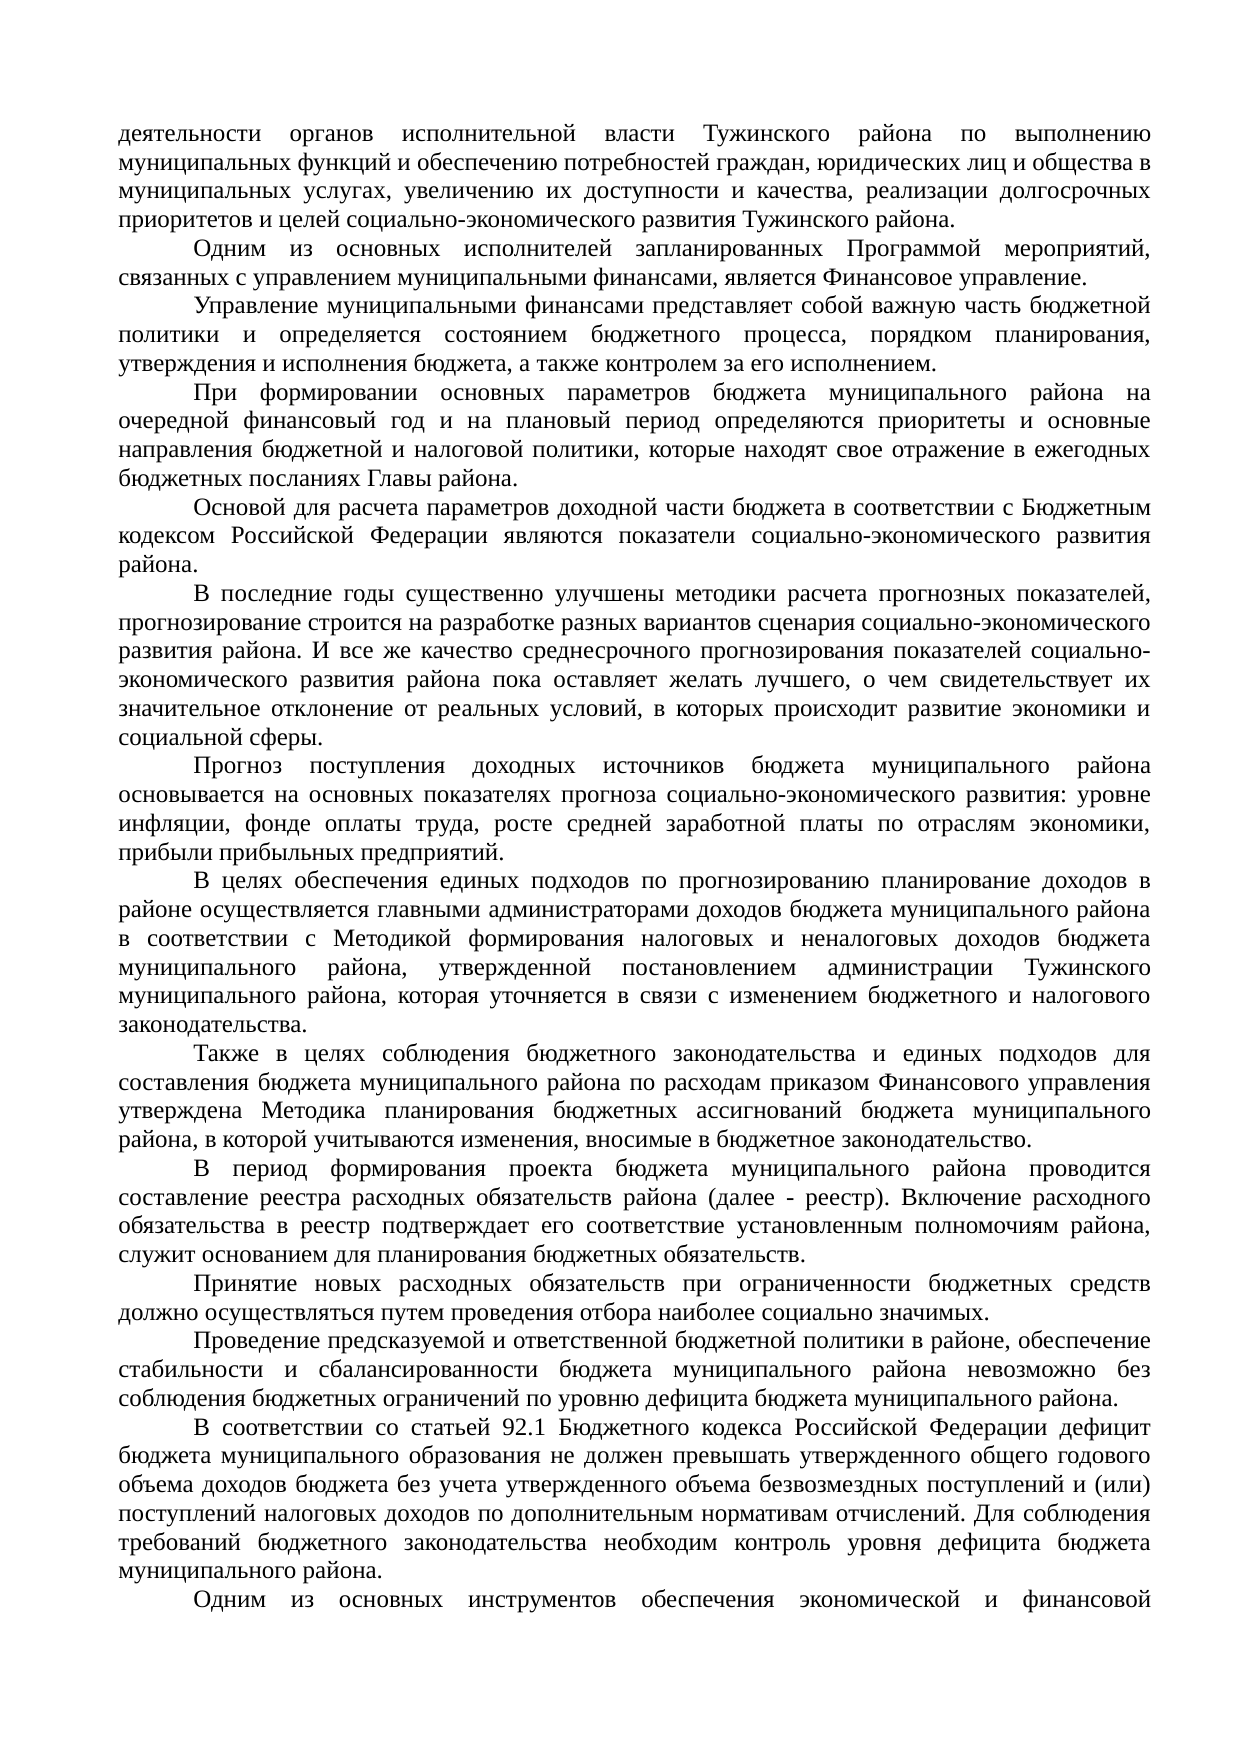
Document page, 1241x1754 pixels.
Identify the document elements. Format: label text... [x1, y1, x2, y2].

text Одним из основных исполнителей запланированных Программой мероприятий, связанных с управлением муниципальными финансами, является Финансовое управление. [118, 233, 1152, 291]
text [118, 1584, 1152, 1613]
text Проведение предсказуемой и ответственной бюджетной политики в районе, обеспечение стабильности и сбалансированности бюджета муниципального района невозможно без соблюдения бюджетных ограничений по уровню дефицита бюджета муниципального района. [118, 1326, 1152, 1412]
text Принятие новых расходных обязательств при ограниченности бюджетных средств должно осуществляться путем проведения отбора наиболее социально значимых. [118, 1268, 1152, 1326]
text Основой для расчета параметров доходной части бюджета в соответствии с Бюджетным кодексом Российской Федерации являются показатели социально-экономического развития района. [118, 492, 1152, 578]
text Управление муниципальными финансами представляет собой важную часть бюджетной политики и определяется состоянием бюджетного процесса, порядком планирования, утверждения и исполнения бюджета, а также контролем за его исполнением. [118, 291, 1152, 377]
text В период формирования проекта бюджета муниципального района проводится составление реестра расходных обязательств района (далее - реестр). Включение расходного обязательства в реестр подтверждает его соответствие установленным полномочиям района, служит основанием для планирования бюджетных обязательств. [118, 1153, 1152, 1268]
text В последние годы существенно улучшены методики расчета прогнозных показателей, прогнозирование строится на разработке разных вариантов сценария социально-экономического развития района. И все же качество среднесрочного прогнозирования показателей социально-экономического развития района пока оставляет желать лучшего, о чем свидетельствует их значительное отклонение от реальных условий, в которых происходит развитие экономики и социальной сферы. [118, 578, 1152, 751]
text Прогноз поступления доходных источников бюджета муниципального района основывается на основных показателях прогноза социально-экономического развития: уровне инфляции, фонде оплаты труда, росте средней заработной платы по отраслям экономики, прибыли прибыльных предприятий. [118, 751, 1152, 866]
text При формировании основных параметров бюджета муниципального района на очередной финансовый год и на плановый период определяются приоритеты и основные направления бюджетной и налоговой политики, которые находят свое отражение в ежегодных бюджетных посланиях Главы района. [118, 377, 1152, 492]
text В целях обеспечения единых подходов по прогнозированию планирование доходов в районе осуществляется главными администраторами доходов бюджета муниципального района в соответствии с Методикой формирования налоговых и неналоговых доходов бюджета муниципального района, утвержденной постановлением администрации Тужинского муниципального района, которая уточняется в связи с изменением бюджетного и налогового законодательства. [118, 866, 1152, 1038]
text В соответствии со статьей 92.1 Бюджетного кодекса Российской Федерации дефицит бюджета муниципального образования не должен превышать утвержденного общего годового объема доходов бюджета без учета утвержденного объема безвозмездных поступлений и (или) поступлений налоговых доходов по дополнительным нормативам отчислений. Для соблюдения требований бюджетного законодательства необходим контроль уровня дефицита бюджета муниципального района. [118, 1412, 1152, 1584]
text Также в целях соблюдения бюджетного законодательства и единых подходов для составления бюджета муниципального района по расходам приказом Финансового управления утверждена Методика планирования бюджетных ассигнований бюджета муниципального района, в которой учитываются изменения, вносимые в бюджетное законодательство. [118, 1038, 1152, 1153]
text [118, 118, 1152, 233]
